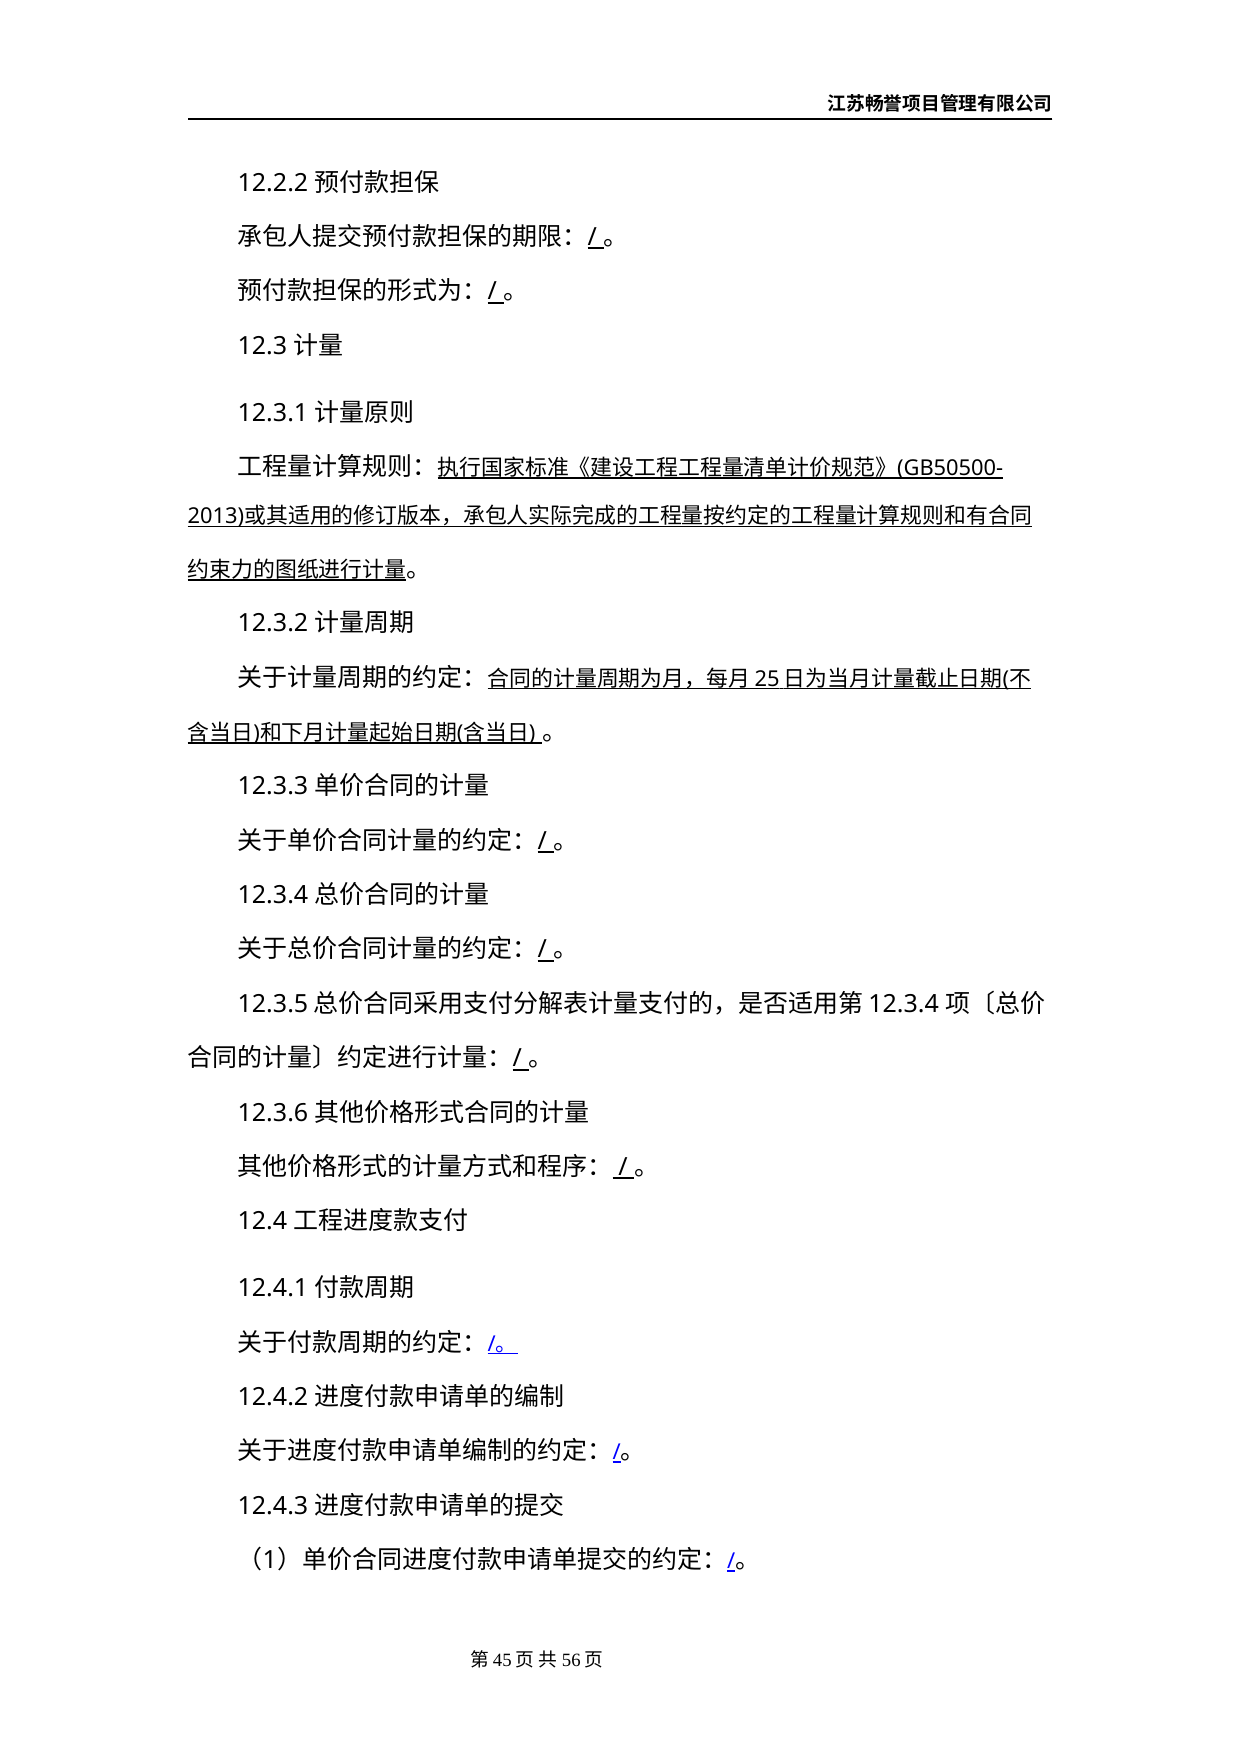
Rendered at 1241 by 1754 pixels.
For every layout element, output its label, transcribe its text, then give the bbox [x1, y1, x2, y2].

text 12.3.3 单价合同的计量 [187, 766, 1052, 802]
text 关于计量周期的约定：合同的计量周期为月，每月25日为当月计量截止日期(不含当日)和下月计量起始日期(含当日) 。 [187, 657, 1052, 748]
text 12.4 工程进度款支付 [187, 1201, 1052, 1237]
text 12.4.3 进度付款申请单的提交 [187, 1485, 1052, 1521]
text 12.3.4 总价合同的计量 [187, 874, 1052, 911]
text （1）单价合同进度付款申请单提交的约定：/。 [187, 1539, 1052, 1576]
text 关于进度付款申请单编制的约定：/。 [187, 1431, 1052, 1467]
text 预付款担保的形式为：/ 。 [187, 271, 1052, 307]
text 12.3.5总价合同采用支付分解表计量支付的，是否适用第12.3.4 项〔总价合同的计量〕约定进行计量：/ 。 [187, 983, 1052, 1074]
text 12.3.1 计量原则 [187, 392, 1052, 428]
text 承包人提交预付款担保的期限：/ 。 [187, 216, 1052, 253]
text 12.4.1 付款周期 [187, 1268, 1052, 1304]
text 工程量计算规则：执行国家标准《建设工程工程量清单计价规范》(GB50500-2013)或其适用的修订版本，承包人实际完成的工程量按约定的工程量计算规则和有合同约束力的图纸进行计量。 [187, 446, 1052, 584]
text 其他价格形式的计量方式和程序： / 。 [187, 1146, 1052, 1183]
text 12.2.2 预付款担保 [187, 162, 1052, 198]
text 12.4.2 进度付款申请单的编制 [187, 1376, 1052, 1413]
text 12.3.2 计量周期 [187, 603, 1052, 639]
text 关于付款周期的约定：/。 [187, 1322, 1052, 1358]
text 12.3 计量 [187, 325, 1052, 361]
text 12.3.6 其他价格形式合同的计量 [187, 1092, 1052, 1128]
text 关于总价合同计量的约定：/ 。 [187, 929, 1052, 965]
text 关于单价合同计量的约定：/ 。 [187, 820, 1052, 856]
